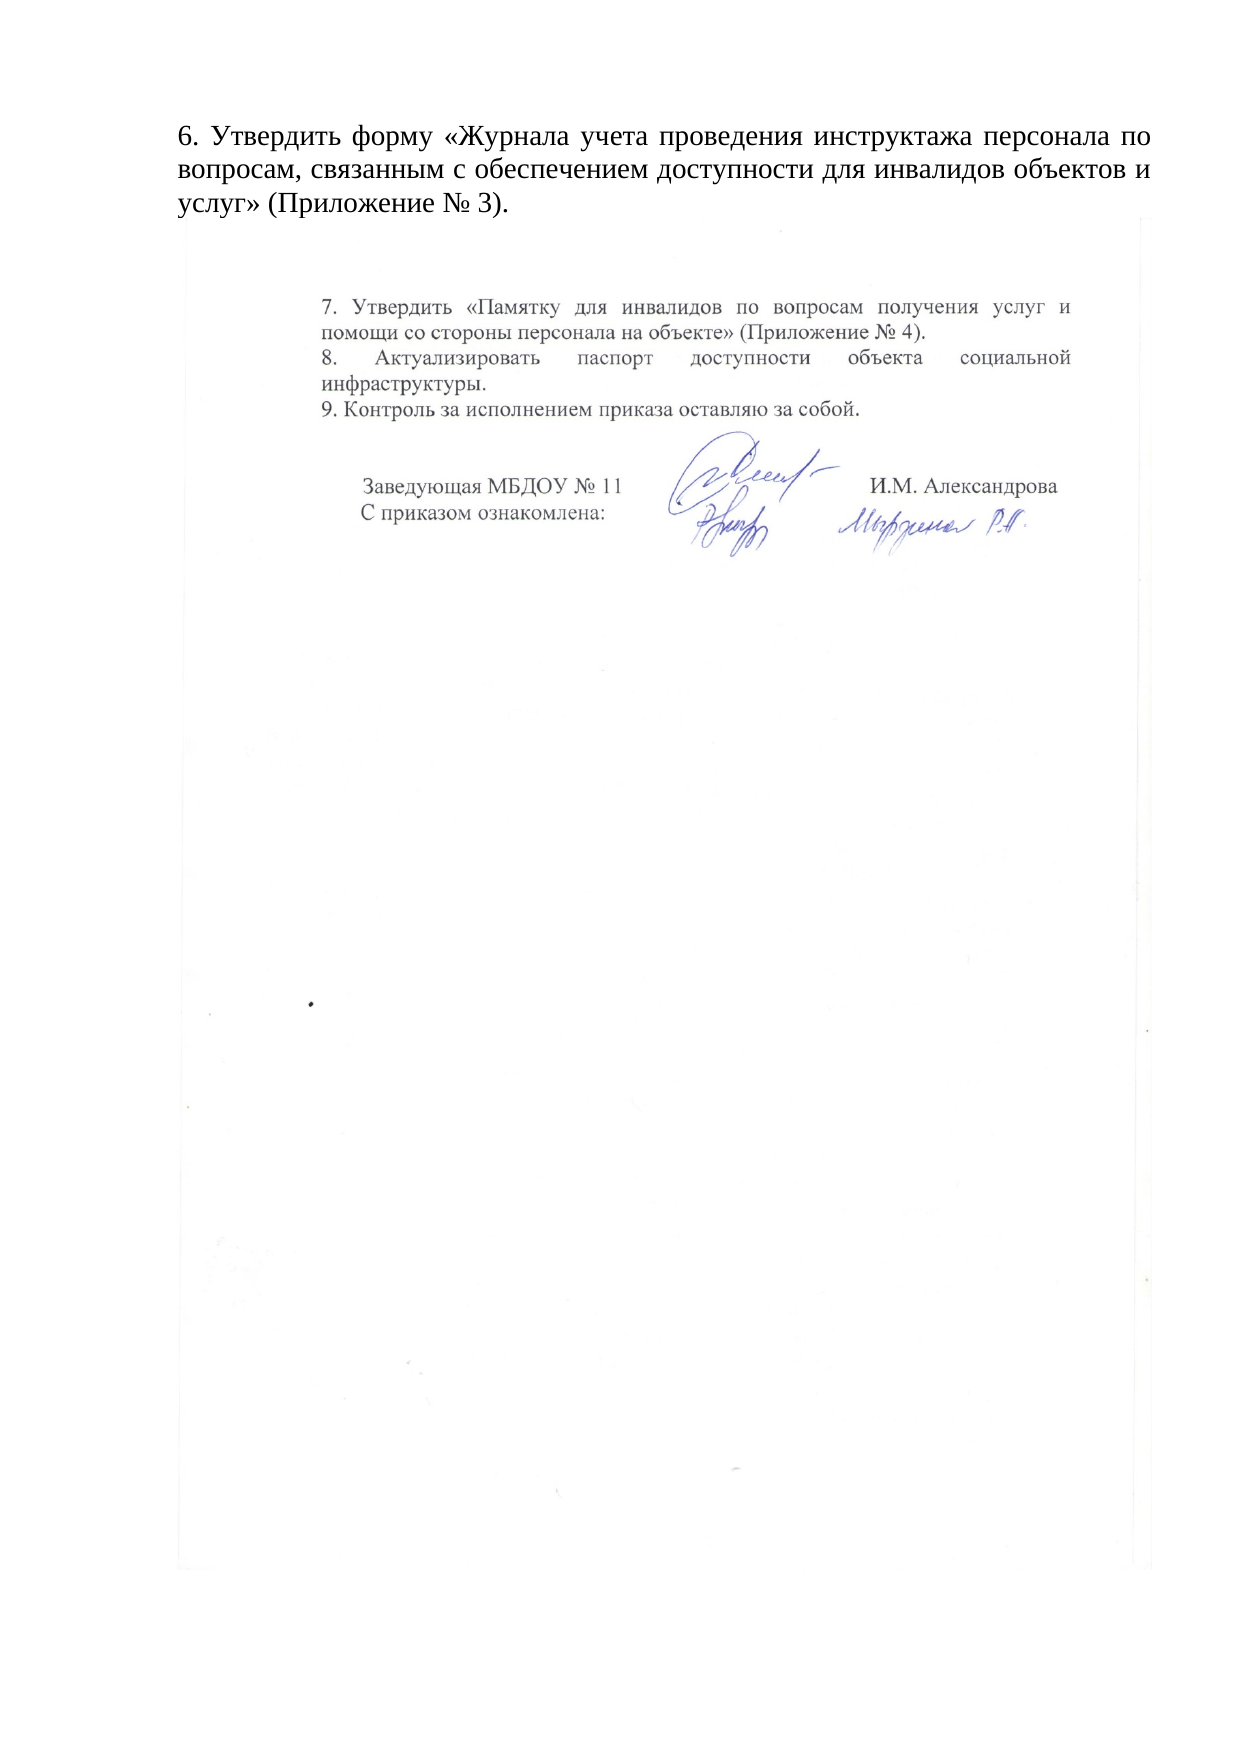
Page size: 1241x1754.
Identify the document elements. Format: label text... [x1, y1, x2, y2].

picture [177, 218, 1152, 1570]
text 6. Утвердить форму «Журнала учета проведения инструктажа персонала по вопросам, связанным с обеспечением доступности для инвалидов объектов и услуг» (Приложение № 3). [177, 118, 1152, 218]
